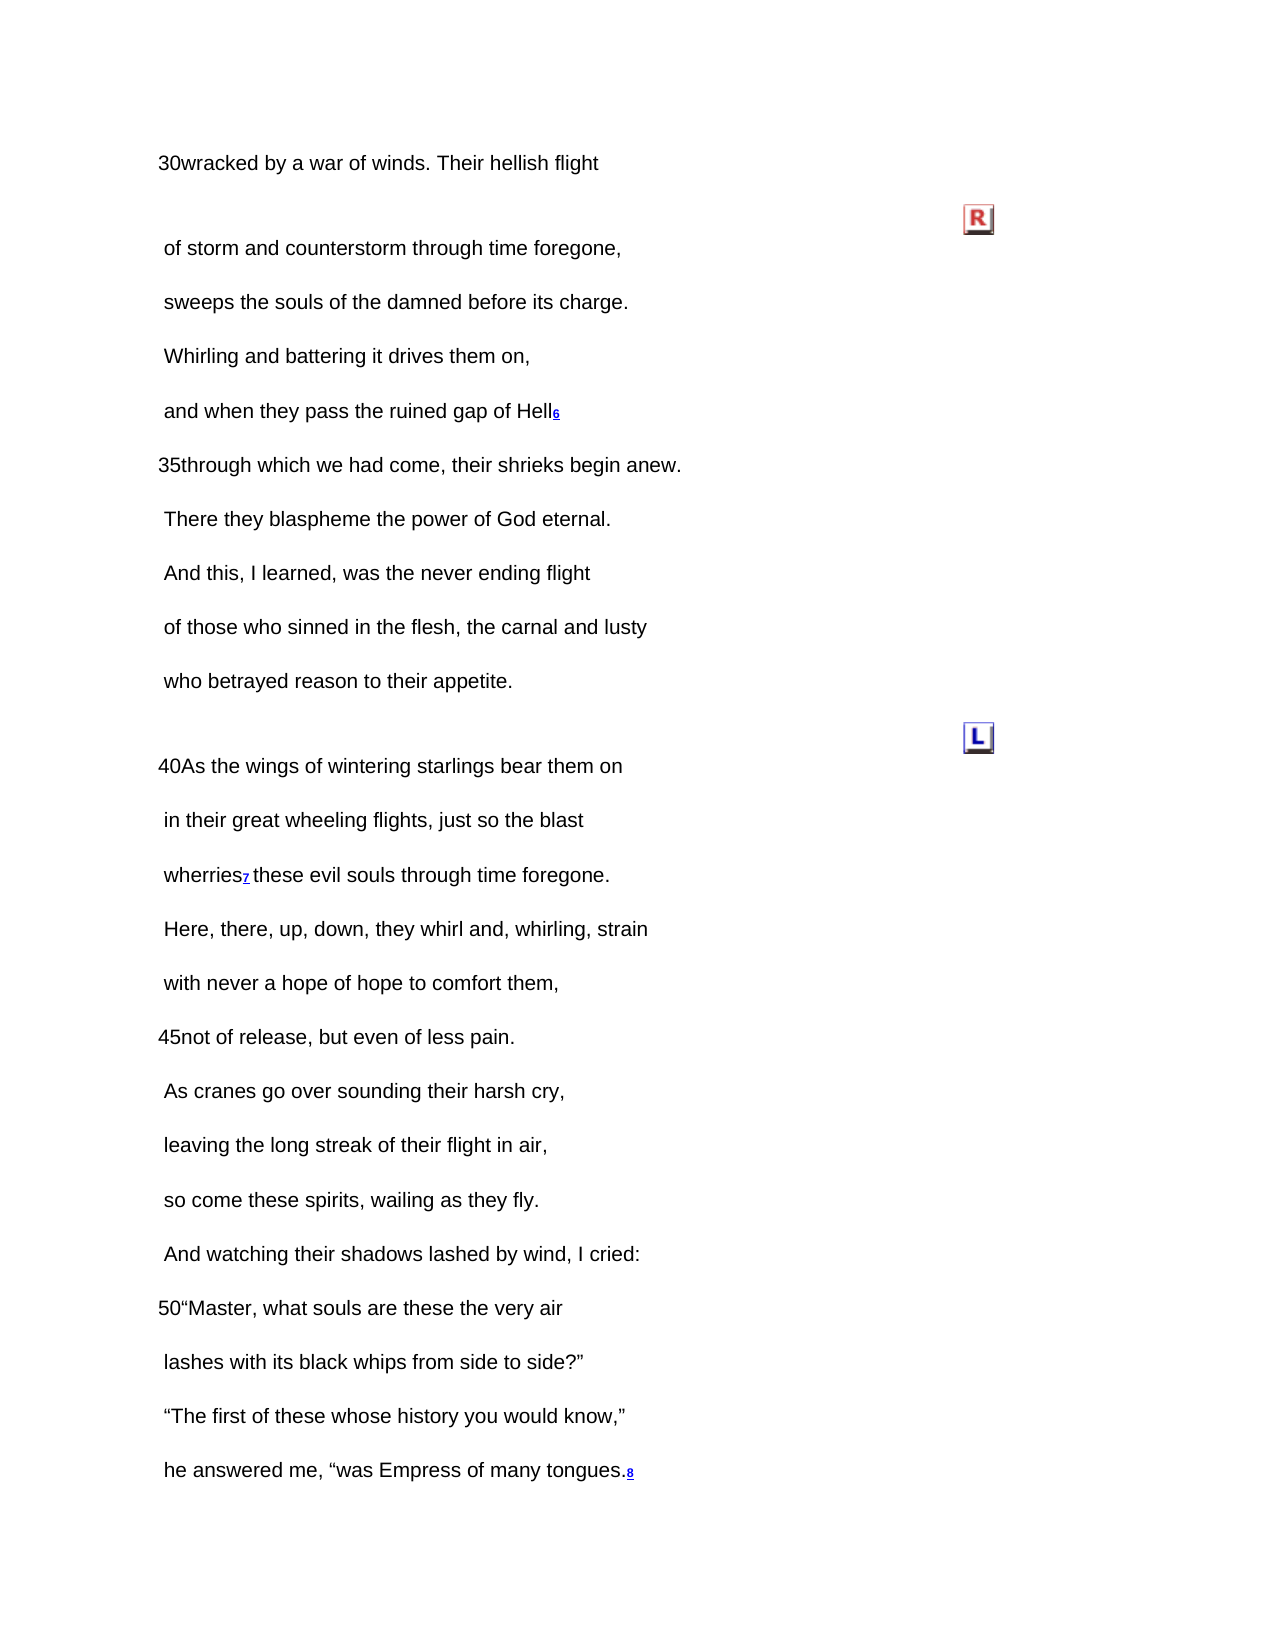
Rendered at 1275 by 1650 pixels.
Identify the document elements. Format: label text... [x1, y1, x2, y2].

text Whirling and battering it drives them on, [158, 343, 1125, 368]
text 35through which we had come, their shrieks begin anew. [158, 452, 1125, 477]
picture [150, 722, 995, 754]
text wherries7 these evil souls through time foregone. [158, 861, 1125, 886]
text with never a hope of hope to comfort them, [158, 970, 1125, 995]
text 50“Master, what souls are these the very air [158, 1295, 1125, 1320]
text And this, I learned, was the never ending flight [158, 560, 1125, 585]
text 40As the wings of wintering starlings bear them on [158, 753, 1125, 778]
text 30wracked by a war of winds. Their hellish flight [158, 150, 1125, 175]
text And watching their shadows lashed by wind, I cried: [158, 1241, 1125, 1266]
picture [150, 204, 995, 235]
text “The first of these whose history you would know,” [158, 1403, 1125, 1428]
text sweeps the souls of the damned before its charge. [158, 289, 1125, 314]
text who betrayed reason to their appetite. [158, 668, 1125, 693]
text in their great wheeling flights, just so the blast [158, 807, 1125, 832]
text 45not of release, but even of less pain. [158, 1024, 1125, 1049]
text There they blaspheme the power of God eternal. [158, 506, 1125, 531]
text As cranes go over sounding their harsh cry, [158, 1078, 1125, 1103]
text so come these spirits, wailing as they fly. [158, 1186, 1125, 1211]
text of storm and counterstorm through time foregone, [158, 235, 1125, 260]
text he answered me, “was Empress of many tongues.8 [158, 1457, 1125, 1482]
text leaving the long streak of their flight in air, [158, 1132, 1125, 1157]
text lashes with its black whips from side to side?” [158, 1349, 1125, 1374]
text and when they pass the ruined gap of Hell6 [158, 397, 1125, 422]
text of those who sinned in the flesh, the carnal and lusty [158, 614, 1125, 639]
text Here, there, up, down, they whirl and, whirling, strain [158, 916, 1125, 941]
